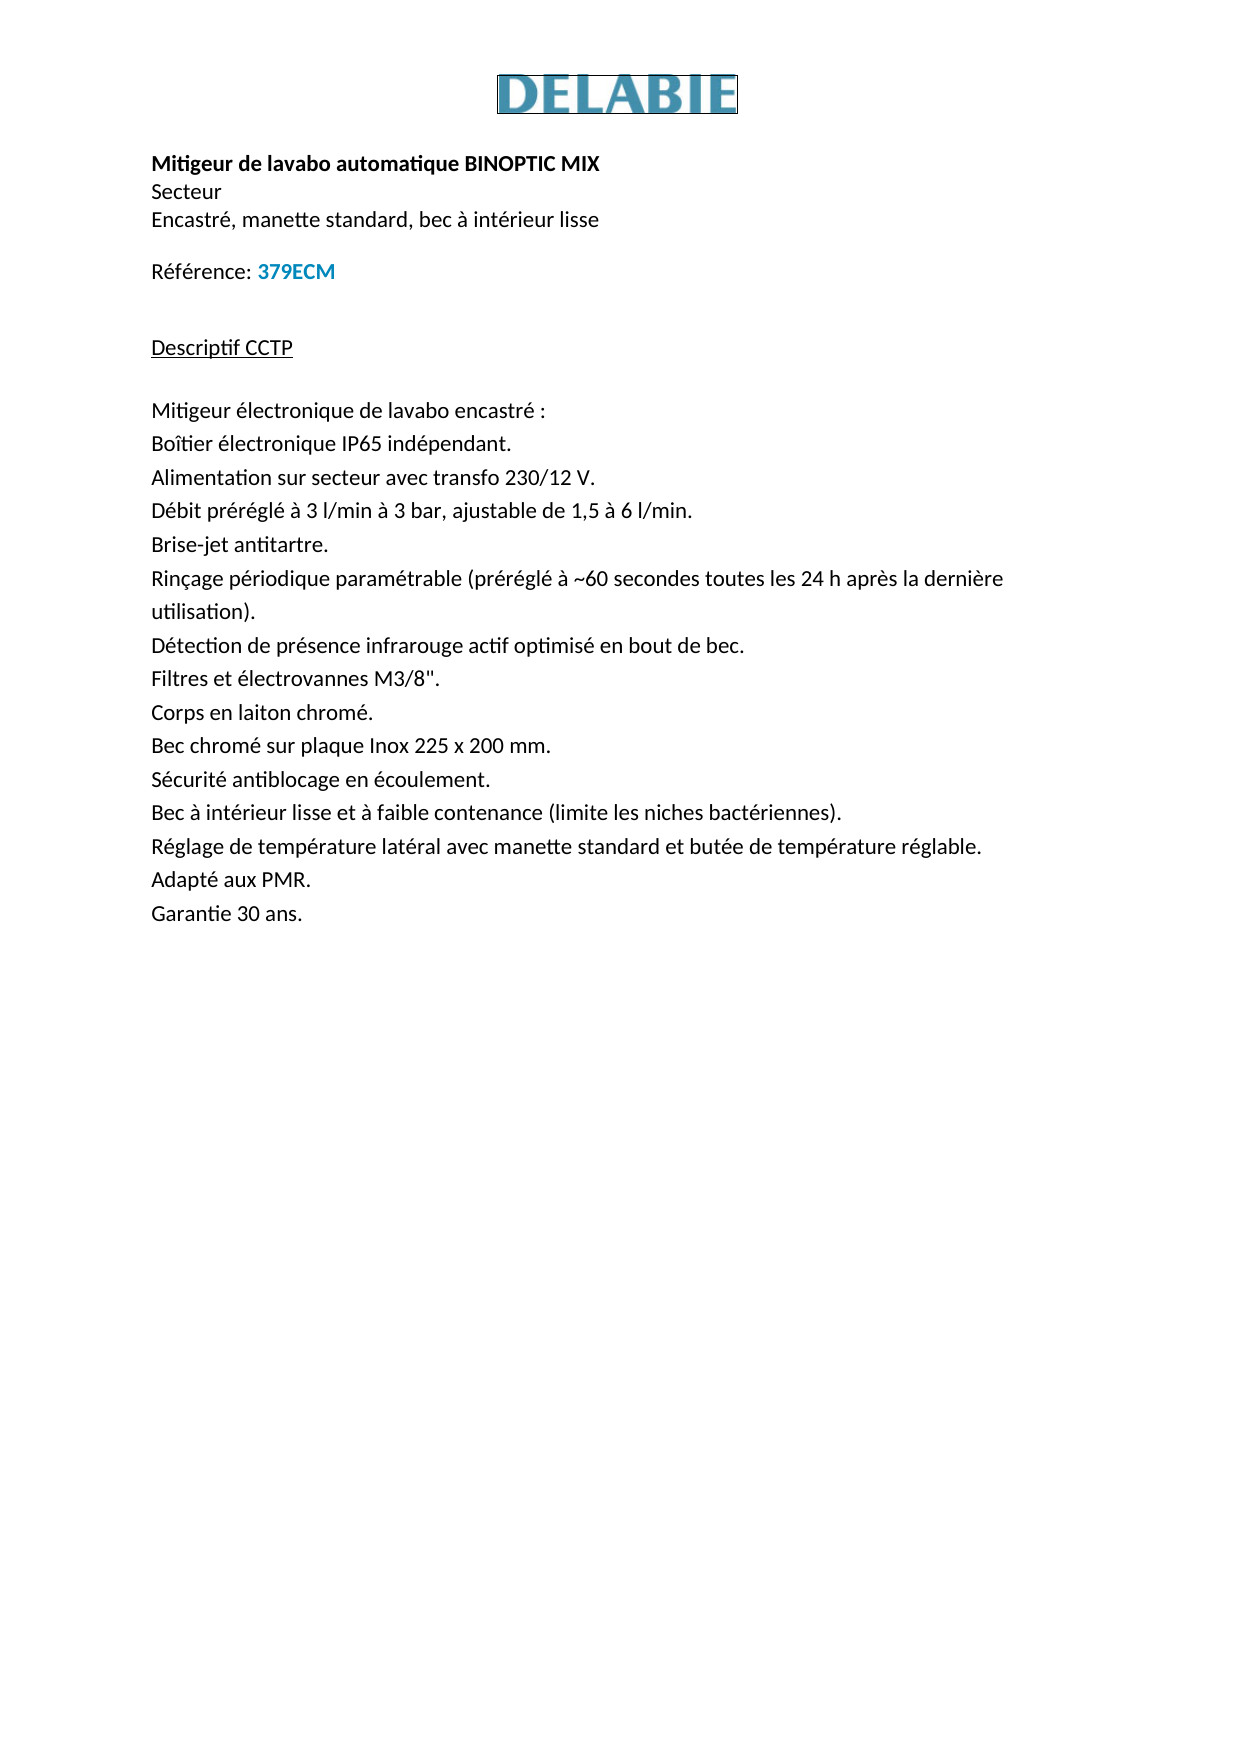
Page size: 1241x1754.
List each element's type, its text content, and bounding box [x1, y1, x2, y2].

text Mitigeur de lavabo automatique BINOPTIC MIX [151, 149, 1084, 177]
text Sécurité antiblocage en écoulement. [151, 765, 1084, 793]
text Détection de présence infrarouge actif optimisé en bout de bec. [151, 631, 1084, 659]
text Alimentation sur secteur avec transfo 230/12 V. [151, 463, 1084, 491]
picture [498, 76, 737, 113]
text Secteur [151, 177, 1084, 205]
text Mitigeur électronique de lavabo encastré : [151, 396, 1084, 424]
text Rinçage périodique paramétrable (préréglé à ~60 secondes toutes les 24 h après la dernière utilisation). [151, 564, 1084, 625]
text Bec chromé sur plaque Inox 225 x 200 mm. [151, 731, 1084, 759]
text Boîtier électronique IP65 indépendant. [151, 429, 1084, 458]
text Réglage de température latéral avec manette standard et butée de température réglable. [151, 832, 1084, 860]
text Corps en laiton chromé. [151, 698, 1084, 726]
text Référence: 379ECM [151, 257, 1084, 285]
text Filtres et électrovannes M3/8". [151, 664, 1084, 692]
text Brise-jet antitartre. [151, 530, 1084, 558]
text Bec à intérieur lisse et à faible contenance (limite les niches bactériennes). [151, 798, 1084, 827]
text Garantie 30 ans. [151, 899, 1084, 927]
text Descriptif CCTP [151, 333, 1084, 361]
text Adapté aux PMR. [151, 866, 1084, 894]
text Encastré, manette standard, bec à intérieur lisse [151, 205, 1084, 233]
text Débit préréglé à 3 l/min à 3 bar, ajustable de 1,5 à 6 l/min. [151, 497, 1084, 525]
